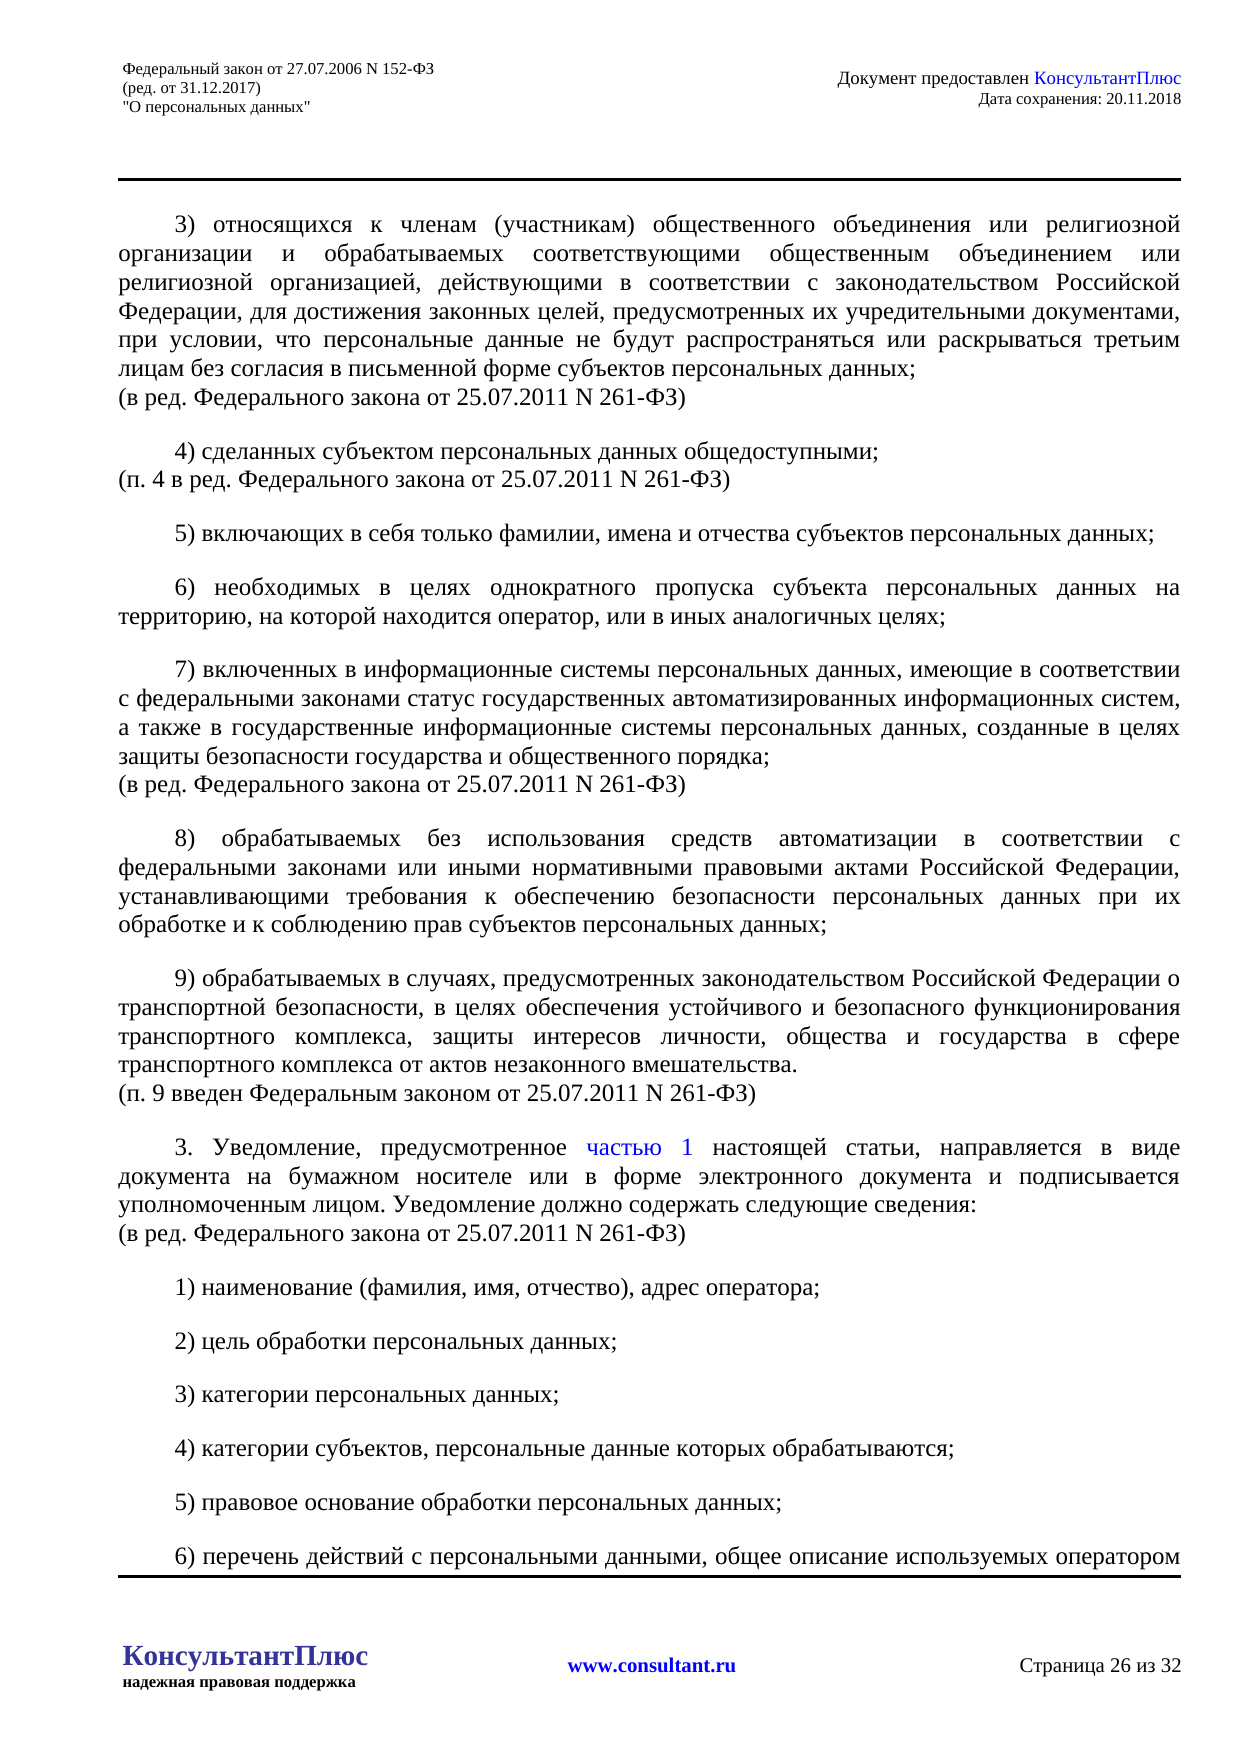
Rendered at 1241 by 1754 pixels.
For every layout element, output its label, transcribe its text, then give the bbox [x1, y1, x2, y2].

text 4) категории субъектов, персональные данные которых обрабатываются; [118, 1433, 1181, 1462]
text 8) обрабатываемых без использования средств автоматизации в соответствии с федеральными законами или иными нормативными правовыми актами Российской Федерации, устанавливающими требования к обеспечению безопасности персональных данных при их обработке и к соблюдению прав субъектов персональных данных; [118, 823, 1181, 938]
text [118, 1541, 1181, 1569]
text 5) правовое основание обработки персональных данных; [118, 1487, 1181, 1516]
text 3) категории персональных данных; [118, 1379, 1181, 1408]
text (в ред. Федерального закона от 25.07.2011 N 261-ФЗ) [118, 382, 1181, 411]
text (в ред. Федерального закона от 25.07.2011 N 261-ФЗ) [118, 769, 1181, 798]
text 3. Уведомление, предусмотренное частью 1 настоящей статьи, направляется в виде документа на бумажном носителе или в форме электронного документа и подписывается уполномоченным лицом. Уведомление должно содержать следующие сведения: [118, 1132, 1181, 1218]
text 9) обрабатываемых в случаях, предусмотренных законодательством Российской Федерации о транспортной безопасности, в целях обеспечения устойчивого и безопасного функционирования транспортного комплекса, защиты интересов личности, общества и государства в сфере транспортного комплекса от актов незаконного вмешательства. [118, 963, 1181, 1078]
text 1) наименование (фамилия, имя, отчество), адрес оператора; [118, 1272, 1181, 1301]
text (в ред. Федерального закона от 25.07.2011 N 261-ФЗ) [118, 1218, 1181, 1247]
text (п. 4 в ред. Федерального закона от 25.07.2011 N 261-ФЗ) [118, 464, 1181, 493]
text 3) относящихся к членам (участникам) общественного объединения или религиозной организации и обрабатываемых соответствующими общественным объединением или религиозной организацией, действующими в соответствии с законодательством Российской Федерации, для достижения законных целей, предусмотренных их учредительными документами, при условии, что персональные данные не будут распространяться или раскрываться третьим лицам без согласия в письменной форме субъектов персональных данных; [118, 209, 1181, 382]
text 6) необходимых в целях однократного пропуска субъекта персональных данных на территорию, на которой находится оператор, или в иных аналогичных целях; [118, 572, 1181, 629]
text (п. 9 введен Федеральным законом от 25.07.2011 N 261-ФЗ) [118, 1078, 1181, 1107]
text 5) включающих в себя только фамилии, имена и отчества субъектов персональных данных; [118, 518, 1181, 547]
text 2) цель обработки персональных данных; [118, 1326, 1181, 1354]
text 7) включенных в информационные системы персональных данных, имеющие в соответствии с федеральными законами статус государственных автоматизированных информационных систем, а также в государственные информационные системы персональных данных, созданные в целях защиты безопасности государства и общественного порядка; [118, 654, 1181, 769]
text 4) сделанных субъектом персональных данных общедоступными; [118, 436, 1181, 464]
